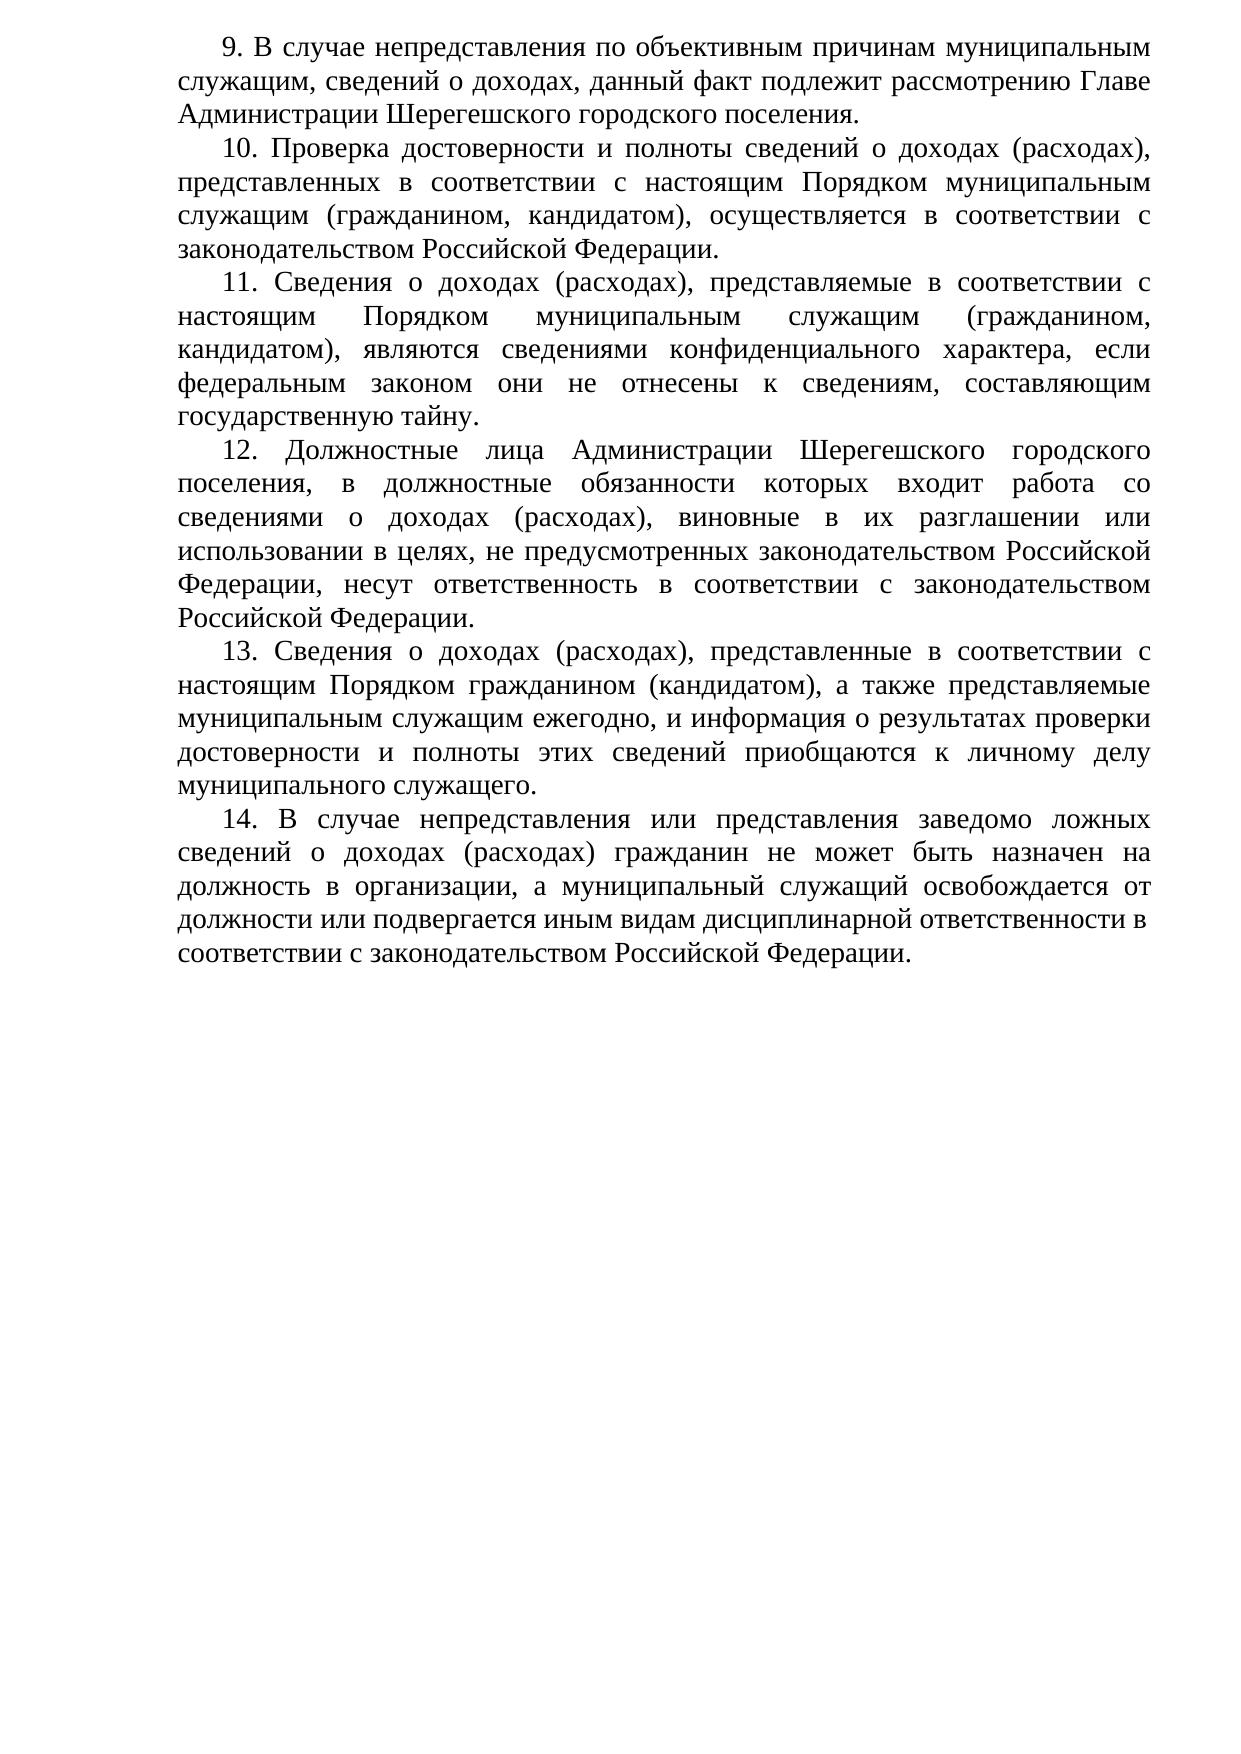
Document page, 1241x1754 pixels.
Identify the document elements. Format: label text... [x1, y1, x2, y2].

text 14. В случае непредставления или представления заведомо ложных сведений о доходах (расходах) гражданин не может быть назначен на должность в организации, а муниципальный служащий освобождается от должности или подвергается иным видам дисциплинарной ответственности в [177, 801, 1152, 935]
text 12. Должностные лица Администрации Шерегешского городского поселения, в должностные обязанности которых входит работа со сведениями о доходах (расходах), виновные в их разглашении или использовании в целях, не предусмотренных законодательством Российской Федерации, несут ответственность в соответствии с законодательством Российской Федерации. [177, 432, 1152, 633]
text 10. Проверка достоверности и полноты сведений о доходах (расходах), представленных в соответствии с настоящим Порядком муниципальным служащим (гражданином, кандидатом), осуществляется в соответствии с законодательством Российской Федерации. [177, 130, 1152, 264]
text соответствии с законодательством Российской Федерации. [177, 935, 1152, 969]
text 13. Сведения о доходах (расходах), представленные в соответствии с настоящим Порядком гражданином (кандидатом), а также представляемые муниципальным служащим ежегодно, и информация о результатах проверки достоверности и полноты этих сведений приобщаются к личному делу муниципального служащего. [177, 633, 1152, 801]
text 9. В случае непредставления по объективным причинам муниципальным служащим, сведений о доходах, данный факт подлежит рассмотрению Главе Администрации Шерегешского городского поселения. [177, 29, 1152, 130]
text 11. Сведения о доходах (расходах), представляемые в соответствии с настоящим Порядком муниципальным служащим (гражданином, кандидатом), являются сведениями конфиденциального характера, если федеральным законом они не отнесены к сведениям, составляющим государственную тайну. [177, 264, 1152, 432]
